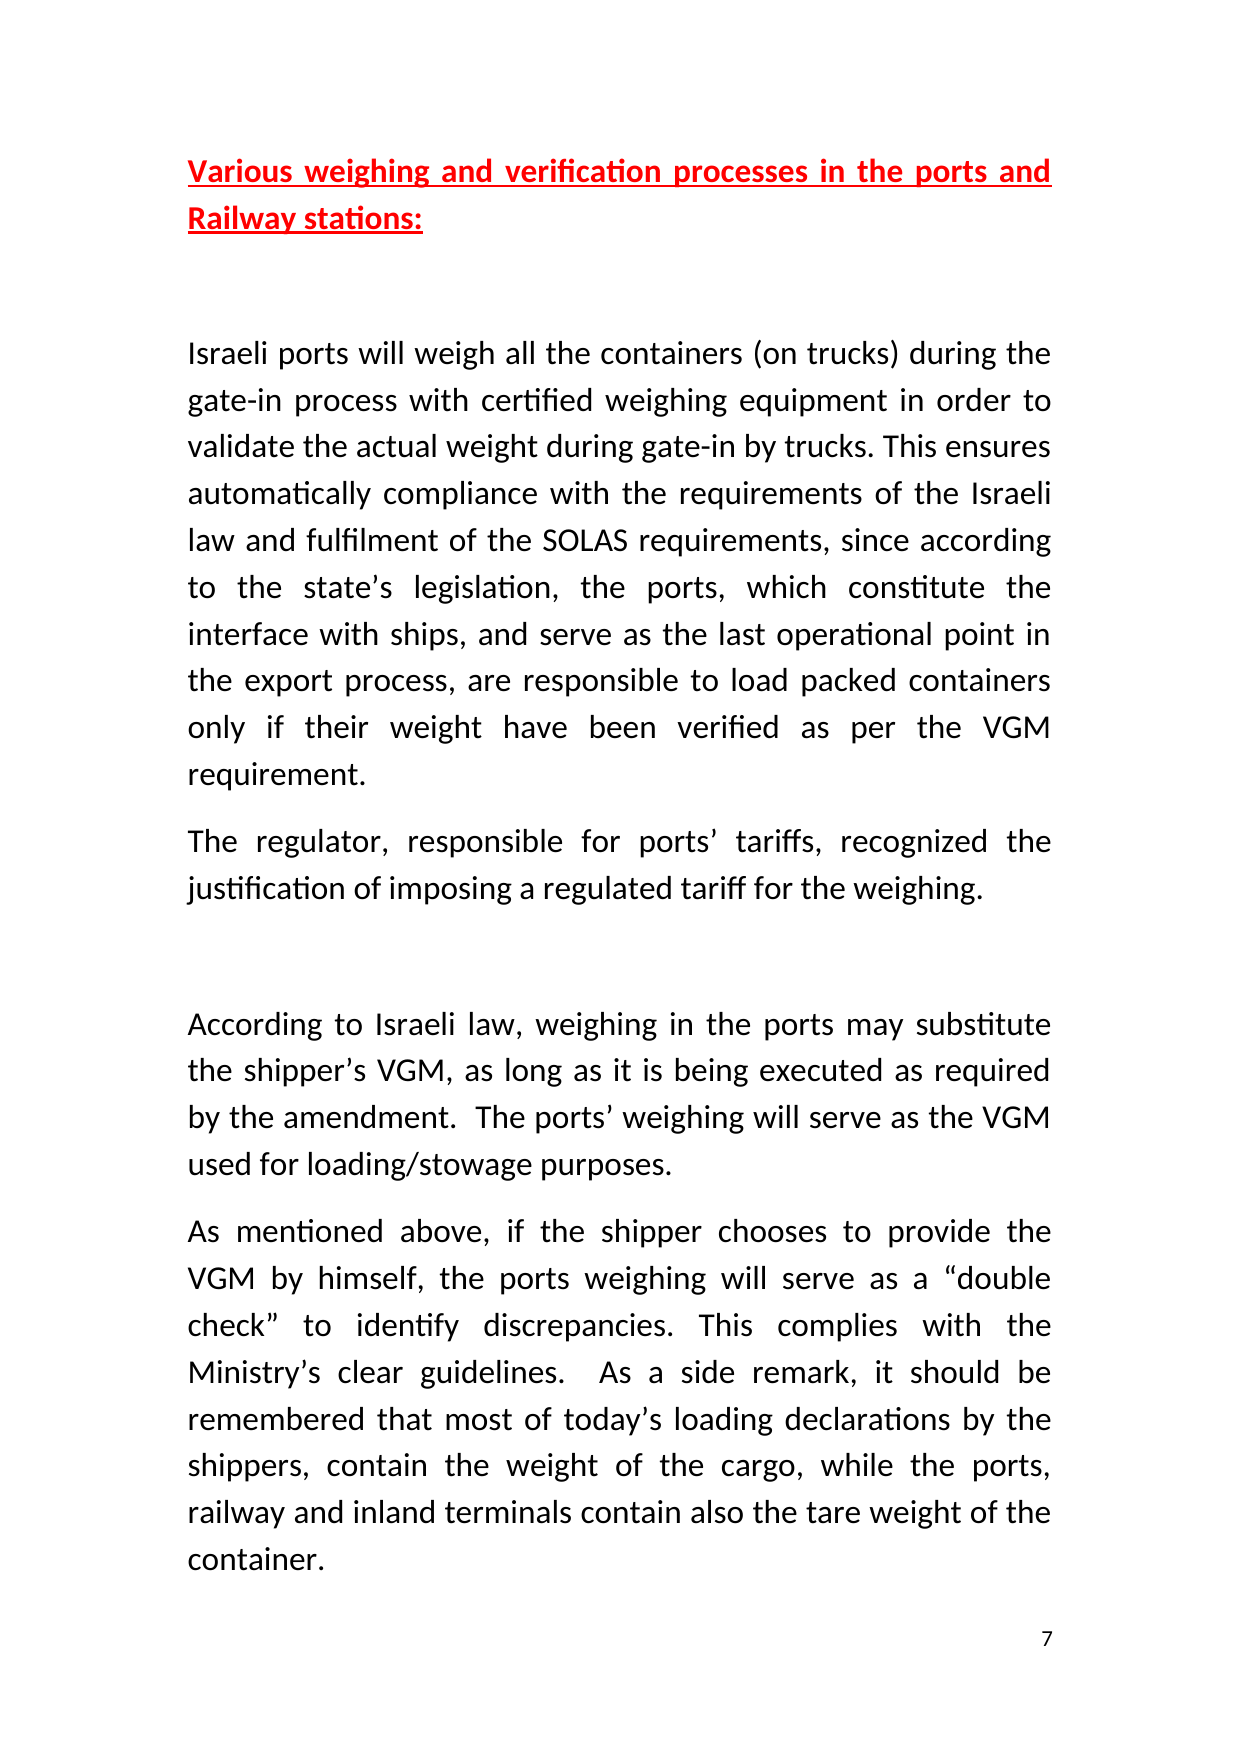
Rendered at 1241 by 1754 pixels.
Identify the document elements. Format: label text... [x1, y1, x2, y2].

text Israeli ports will weigh all the containers (on trucks) during the gate-in process with certified weighing equipment in order to validate the actual weight during gate-in by trucks. This ensures automatically compliance with the requirements of the Israeli law and fulfilment of the SOLAS requirements, since according to the state’s legislation, the ports, which constitute the interface with ships, and serve as the last operational point in the export process, are responsible to load packed containers only if their weight have been verified as per the VGM requirement. [187, 332, 1053, 794]
text According to Israeli law, weighing in the ports may substitute the shipper’s VGM, as long as it is being executed as required by the amendment. The ports’ weighing will serve as the VGM used for loading/stowage purposes. [187, 1002, 1053, 1183]
text Various weighing and verification processes in the ports and Railway stations: [187, 150, 1053, 237]
text As mentioned above, if the shipper chooses to provide the VGM by himself, the ports weighing will serve as a “double check” to identify discrepancies. This complies with the Ministry’s clear guidelines. As a side remark, it should be remembered that most of today’s loading declarations by the shippers, contain the weight of the cargo, while the ports, railway and inland terminals contain also the tare weight of the container. [187, 1210, 1053, 1578]
text The regulator, responsible for ports’ tariffs, recognized the justification of imposing a regulated tariff for the weighing. [187, 821, 1053, 908]
